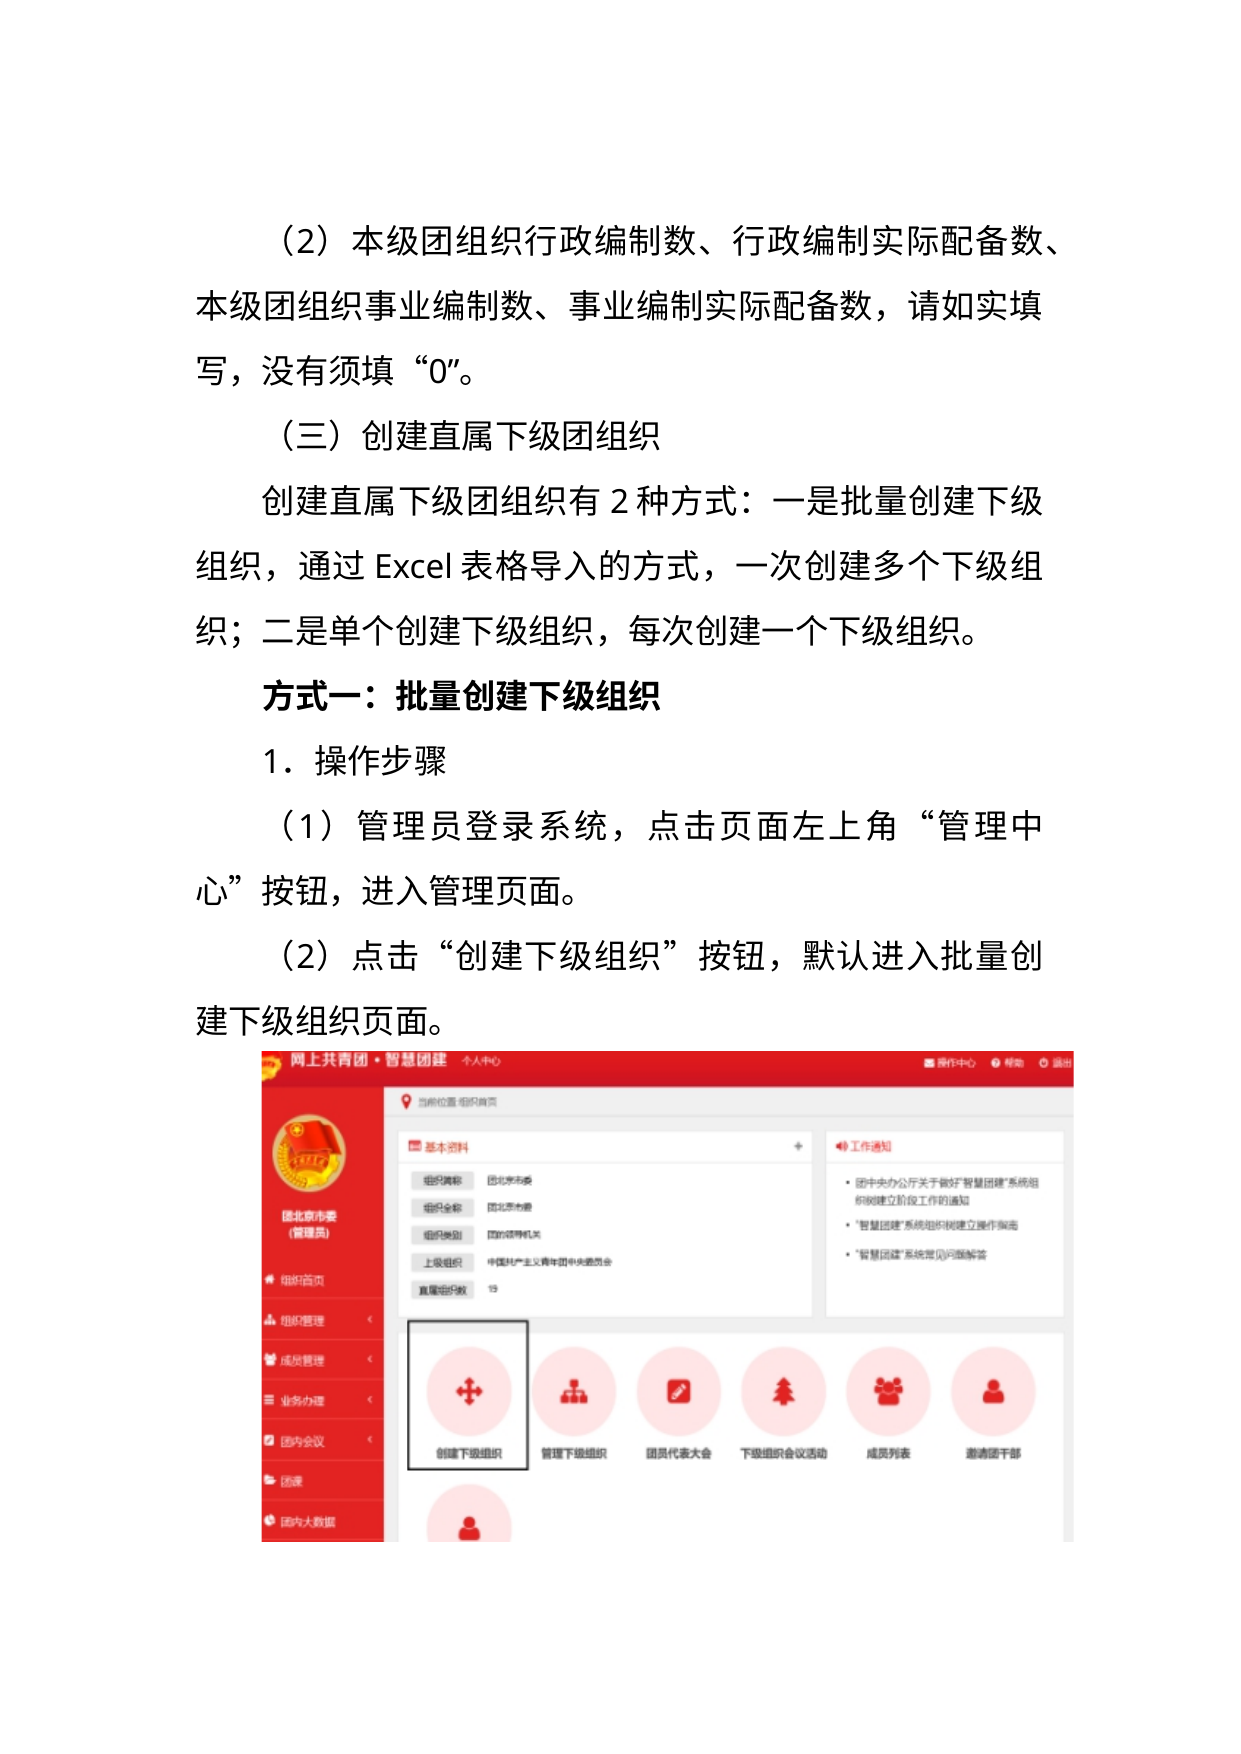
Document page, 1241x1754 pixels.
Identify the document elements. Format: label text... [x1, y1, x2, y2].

text （三）创建直属下级团组织 [195, 401, 1045, 466]
text （1）管理员登录系统，点击页面左上角“管理中心”按钮，进入管理页面。 [195, 791, 1045, 921]
text 创建直属下级团组织有2种方式：一是批量创建下级组织，通过Excel表格导入的方式，一次创建多个下级组织；二是单个创建下级组织，每次创建一个下级组织。 [195, 466, 1045, 661]
text （2）本级团组织行政编制数、行政编制实际配备数、本级团组织事业编制数、事业编制实际配备数，请如实填写，没有须填“0”。 [195, 206, 1045, 401]
picture [261, 1051, 1074, 1542]
text 1．操作步骤 [195, 726, 1045, 791]
text 方式一：批量创建下级组织 [195, 661, 1045, 726]
text （2）点击“创建下级组织”按钮，默认进入批量创建下级组织页面。 [195, 921, 1045, 1051]
